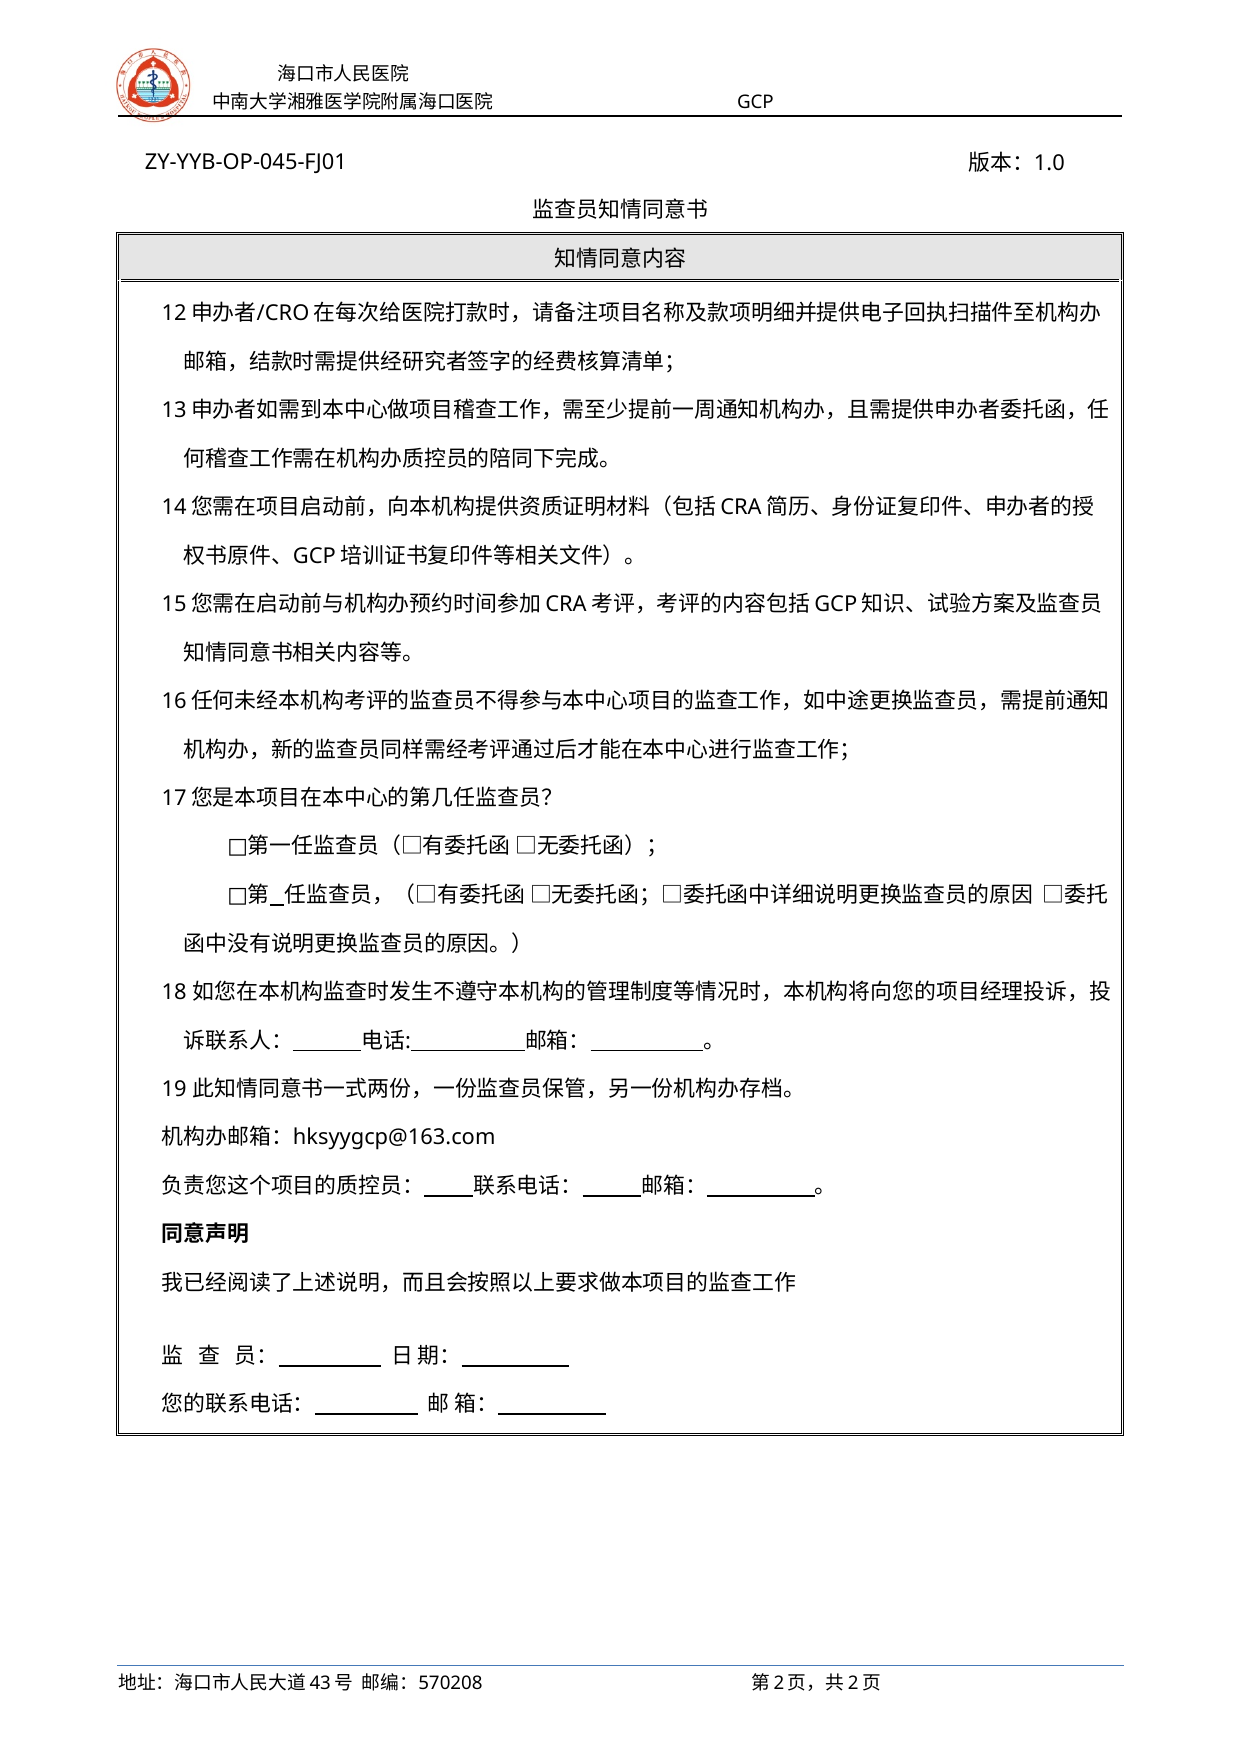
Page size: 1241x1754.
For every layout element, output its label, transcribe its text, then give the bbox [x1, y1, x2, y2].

picture [105, 37, 200, 133]
table_header 版本：1.0 [926, 137, 1107, 184]
table_header 知情同意内容 [119, 235, 1121, 279]
table_header ZY-YYB-OP-045-FJ01 [133, 137, 926, 184]
table_cell 12申办者/CRO在每次给医院打款时，请备注项目名称及款项明细并提供电子回执扫描件至机构办邮箱，结款时需提供经研究者签字的经费核算清单； 13申办者如需到本中心做项目稽查工作，需至少提前一周通知机构办，且需提供申办者委托函，任何稽查工作需在机构办质控员的陪同下完成。 14您需在项目启动前，向本机构提供资质证明材料（包括CRA简历、身份证复印件、申办者的授权书原件、GCP培训证书复印件等相关文件）。 15您需在启动前与机构办预约时间参加CRA考评，考评的内容包括GCP知识、试验方案及监查员知情同意书相关内容等。 16任何未经本机构考评的监查员不得参与本中心项目的监查工作，如中途更换监查员，需提前通知机构办，新的监查员同样需经考评通过后才能在本中心进行监查工作； 17您是本项目在本中心的第几任监查员？ □第一任监查员（□有委托函 □无委托函）； □第 任监查员，（□有委托函 □无委托函；□委托函中详细说明更换监查员的原因 □委托函中没有说明更换监查员的原因。） 18 如您在本机构监查时发生不遵守本机构的管理制度等情况时，本机构将向您的项目经理投诉，投诉联系人： 电话: 邮箱： 。 19 此知情同意书一式两份，一份监查员保管，另一份机构办存档。 机构办邮箱：hksyygcp@163.com 负责您这个项目的质控员： 联系电话： 邮箱： 。 同意声明 我已经阅读了上述说明，而且会按照以上要求做本项目的监查工作 监 查 员： 日 期： 您的联系电话： 邮 箱： [118, 279, 1123, 1432]
table_cell 监查员知情同意书 [133, 184, 1107, 232]
